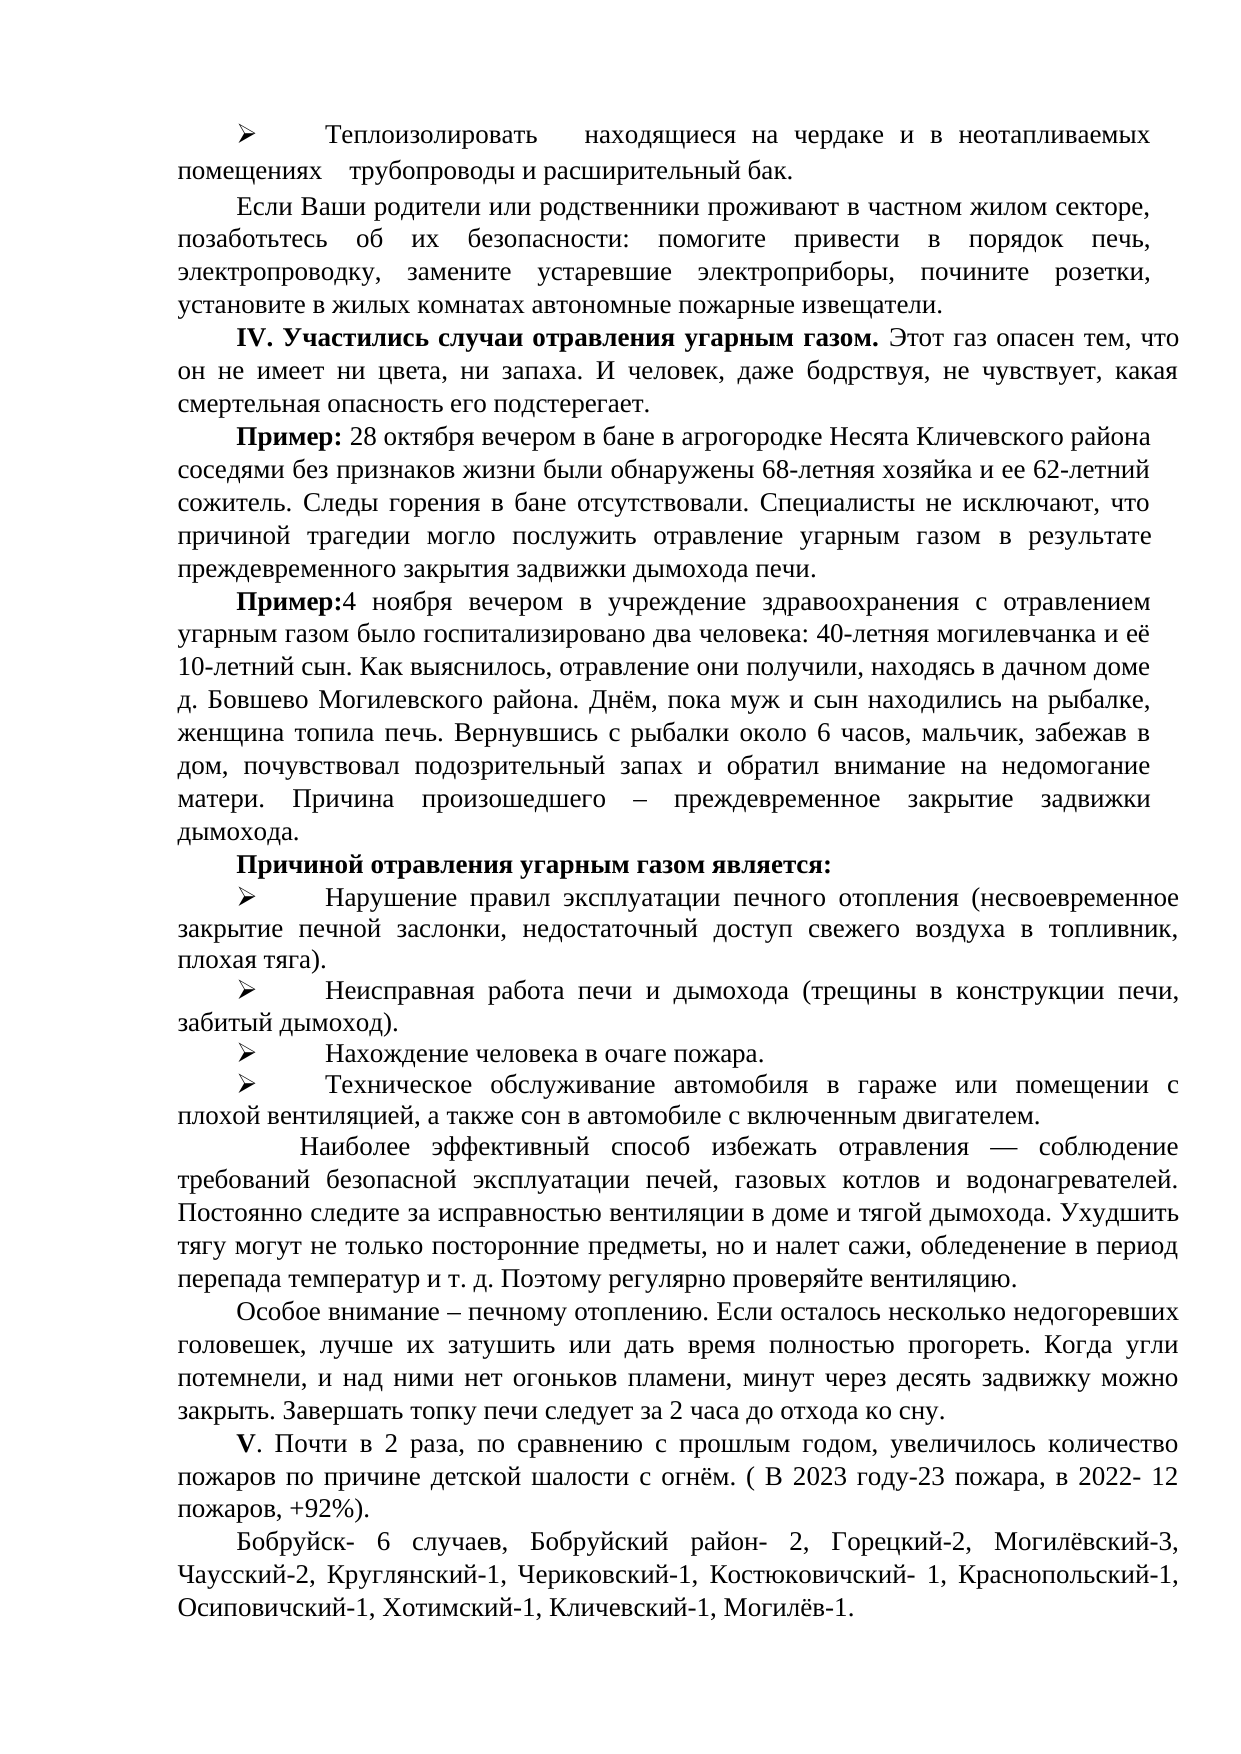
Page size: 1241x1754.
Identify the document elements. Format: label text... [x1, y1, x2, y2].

text Пример:4 ноября вечером в учреждение здравоохранения с отравлением угарным газом было госпитализировано два человека: 40-летняя могилевчанка и её 10-летний сын. Как выяснилось, отравление они получили, находясь в дачном доме д. Бовшево Могилевского района. Днём, пока муж и сын находились на рыбалке, женщина топила печь. Вернувшись с рыбалки около 6 часов, мальчик, забежав в дом, почувствовал подозрительный запах и обратил внимание на недомогание матери. Причина произошедшего – преждевременное закрытие задвижки дымохода. [177, 585, 1152, 846]
text Если Ваши родители или родственники проживают в частном жилом секторе, позаботьтесь об их безопасности: помогите привести в порядок печь, электропроводку, замените устаревшие электроприборы, почините розетки, установите в жилых комнатах автономные пожарные извещатели. [177, 190, 1152, 319]
text Причиной отравления угарным газом является: [177, 848, 1180, 879]
text Особое внимание – печному отоплению. Если осталось несколько недогоревших головешек, лучше их затушить или дать время полностью прогореть. Когда угли потемнели, и над ними нет огоньков пламени, минут через десять задвижку можно закрыть. Завершать топку печи следует за 2 часа до отхода ко сну. [177, 1295, 1180, 1328]
list Неисправная работа печи и дымохода (трещины в конструкции печи, забитый дымоход). [177, 974, 1180, 1037]
list Нахождение человека в очаге пожара. [177, 1037, 1180, 1068]
text V. Почти в 2 раза, по сравнению с прошлым годом, увеличилось количество пожаров по причине детской шалости с огнём. ( В 2023 году-23 пожара, в 2022- 12 пожаров, +92%). [177, 1427, 1180, 1524]
text Наиболее эффективный способ избежать отравления — соблюдение требований безопасной эксплуатации печей, газовых котлов и водонагревателей. Постоянно следите за исправностью вентиляции в доме и тягой дымохода. Ухудшить тягу могут не только посторонние предметы, но и налет сажи, обледенение в период перепада температур и т. д. Поэтому регулярно проверяйте вентиляцию. [177, 1260, 1180, 1293]
text IV. Участились случаи отравления угарным газом. Этот газ опасен тем, что он не имеет ни цвета, ни запаха. И человек, даже бодрствуя, не чувствует, какая смертельная опасность его подстерегает. [177, 321, 1180, 418]
text Наиболее эффективный способ избежать отравления — соблюдение требований безопасной эксплуатации печей, газовых котлов и водонагревателей. Постоянно следите за исправностью вентиляции в доме и тягой дымохода. Ухудшить тягу могут не только посторонние предметы, но и налет сажи, обледенение в период перепада температур и т. д. Поэтому регулярно проверяйте вентиляцию. [177, 1131, 1180, 1164]
text Бобруйск- 6 случаев, Бобруйский район- 2, Горецкий-2, Могилёвский-3, Чаусский-2, Круглянский-1, Чериковский-1, Костюковичский- 1, Краснопольский-1, Осиповичский-1, Хотимский-1, Кличевский-1, Могилёв-1. [177, 1526, 1180, 1622]
list Техническое обслуживание автомобиля в гараже или помещении с плохой вентиляцией, а также сон в автомобиле с включенным двигателем. [177, 1068, 1180, 1131]
list Теплоизолировать находящиеся на чердаке и в неотапливаемых помещениях трубопроводы и расширительный бак. [177, 118, 1152, 185]
text Пример: 28 октября вечером в бане в агрогородке Несята Кличевского района соседями без признаков жизни были обнаружены 68-летняя хозяйка и ее 62-летний сожитель. Следы горения в бане отсутствовали. Специалисты не исключают, что причиной трагедии могло послужить отравление угарным газом в результате преждевременного закрытия задвижки дымохода печи. [177, 420, 1152, 583]
text Особое внимание – печному отоплению. Если осталось несколько недогоревших головешек, лучше их затушить или дать время полностью прогореть. Когда угли потемнели, и над ними нет огоньков пламени, минут через десять задвижку можно закрыть. Завершать топку печи следует за 2 часа до отхода ко сну. [177, 1392, 1180, 1425]
list Нарушение правил эксплуатации печного отопления (несвоевременное закрытие печной заслонки, недостаточный доступ свежего воздуха в топливник, плохая тяга). [177, 881, 1180, 974]
